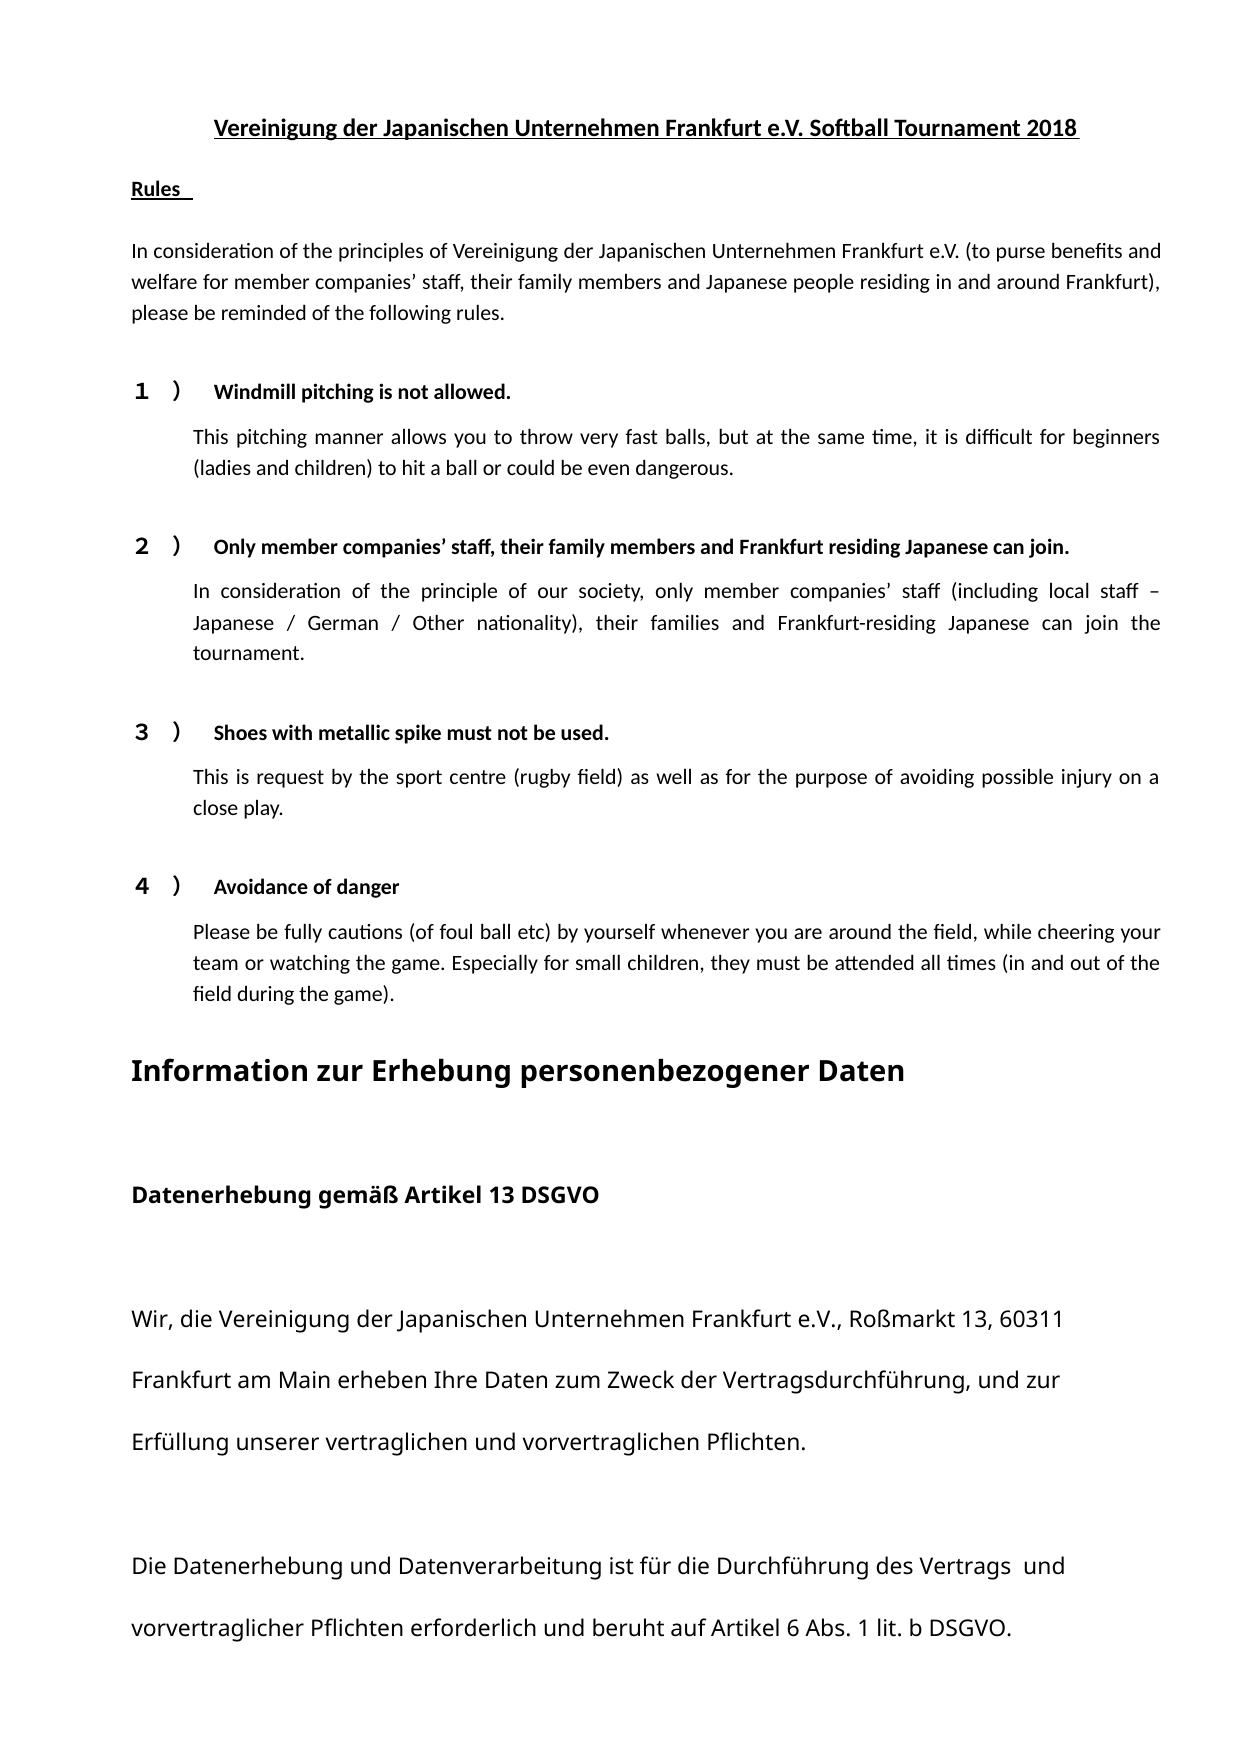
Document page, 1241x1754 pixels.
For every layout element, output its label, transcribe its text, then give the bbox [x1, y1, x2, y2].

text Please be fully cautions (of foul ball etc) by yourself whenever you are around the field, while cheering your team or watching the game. Especially for small children, they must be attended all times (in and out of the field during the game). [172, 916, 1162, 1009]
text In consideration of the principle of our society, only member companies’ staff (including local staff – Japanese / German / Other nationality), their families and Frankfurt-residing Japanese can join the tournament. [172, 576, 1162, 668]
text Vereinigung der Japanischen Unternehmen Frankfurt e.V. Softball Tournament 2018 [131, 112, 1162, 142]
text This is request by the sport centre (rugby field) as well as for the purpose of avoiding possible injury on a close play. [172, 761, 1162, 823]
text In consideration of the principles of Vereinigung der Japanischen Unternehmen Frankfurt e.V. (to purse benefits and welfare for member companies’ staff, their family members and Japanese people residing in and around Frankfurt), please be reminded of the following rules. [131, 235, 1162, 328]
text Rules [131, 173, 1162, 204]
text This pitching manner allows you to throw very fast balls, but at the same time, it is difficult for beginners (ladies and children) to hit a ball or could be even dangerous. [172, 421, 1162, 483]
text ４）Avoidance of danger [131, 854, 1162, 916]
text Information zur Erhebung personenbezogener Daten Datenerhebung gemäß Artikel 13 DSGVO Wir, die Vereinigung der Japanischen Unternehmen Frankfurt e.V., Roßmarkt 13, 60311 Frankfurt am Main erheben Ihre Daten zum Zweck der Vertragsdurchführung, und zur Erfüllung unserer vertraglichen und vorvertraglichen Pflichten. Die Datenerhebung und Datenverarbeitung ist für die Durchführung des Vertrags und vorvertraglicher Pflichten erforderlich und beruht auf Artikel 6 Abs. 1 lit. b DSGVO. [131, 1040, 1162, 1658]
text ２）Only member companies’ staff, their family members and Frankfurt residing Japanese can join. [131, 514, 1162, 576]
text ３）Shoes with metallic spike must not be used. [131, 699, 1162, 761]
text １）Windmill pitching is not allowed. [131, 359, 1162, 421]
